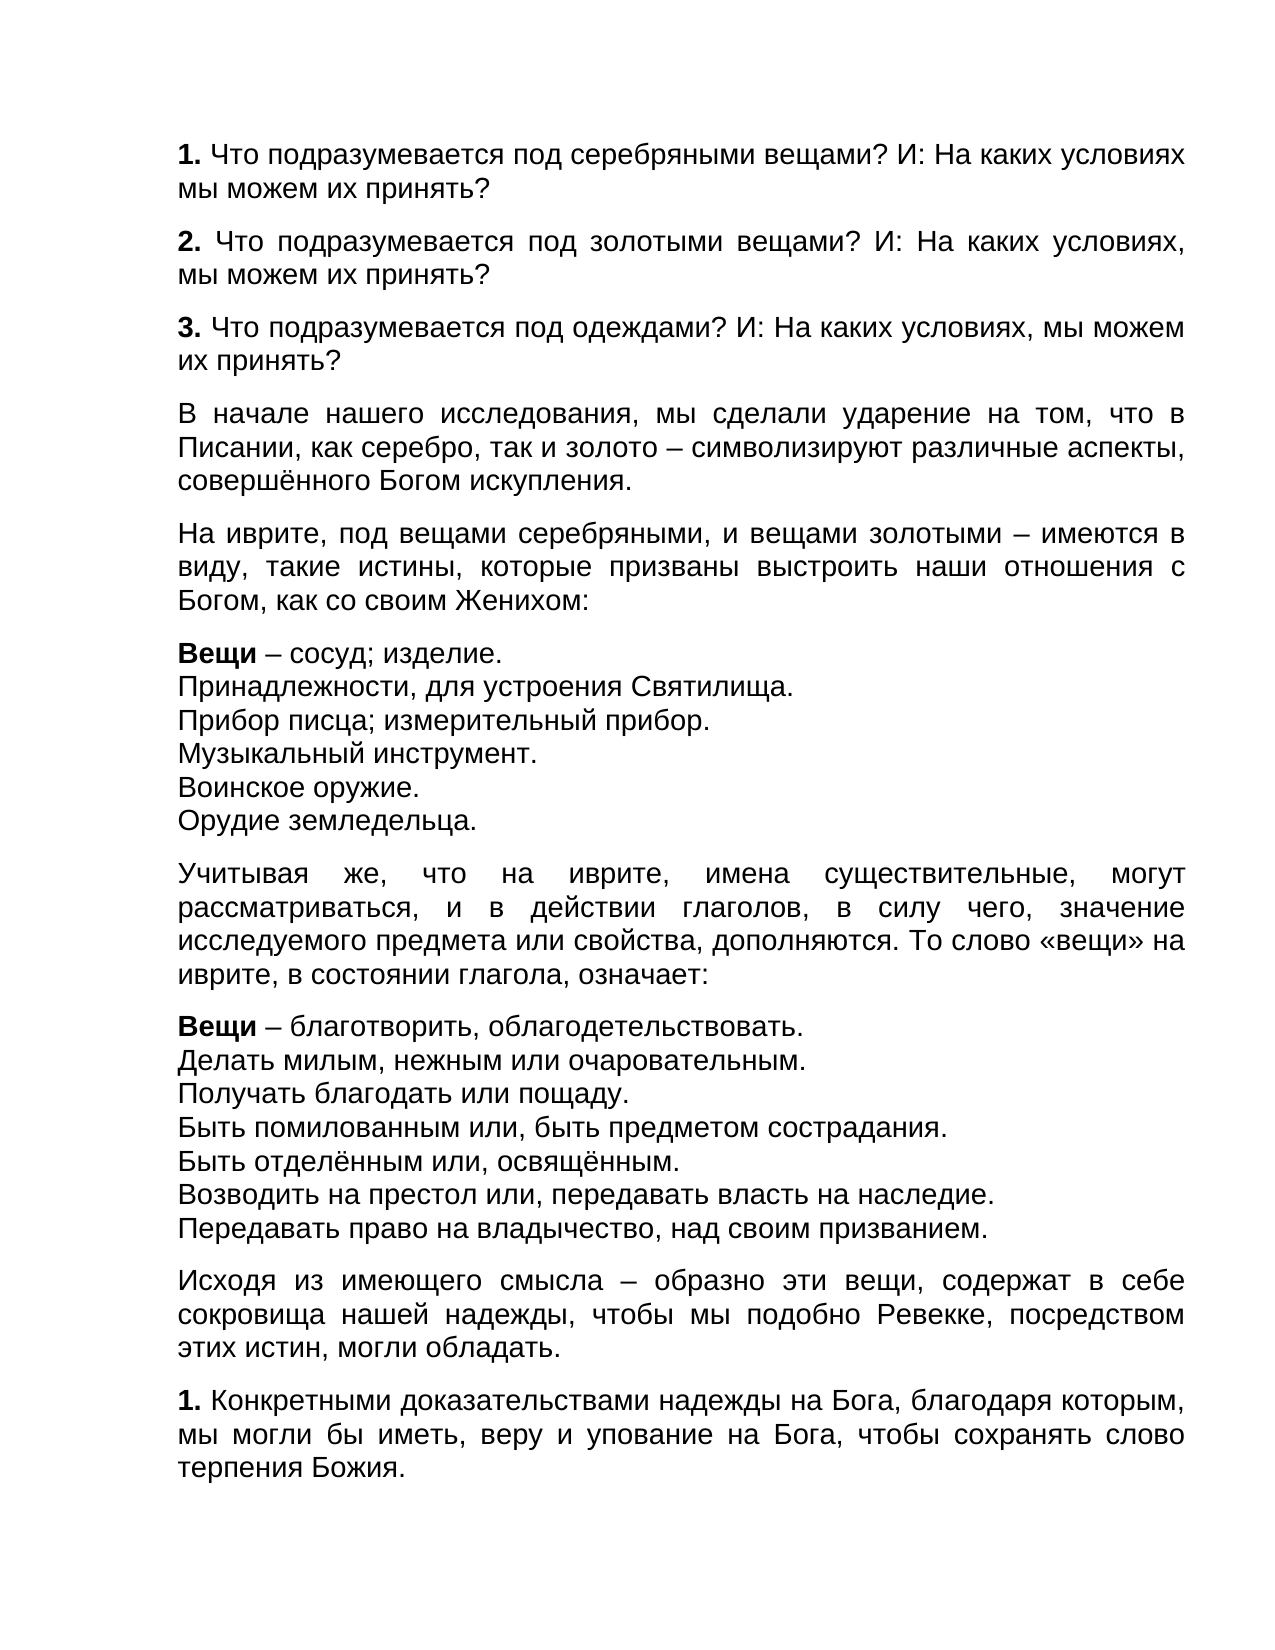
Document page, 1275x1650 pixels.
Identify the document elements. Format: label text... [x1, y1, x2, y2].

text Получать благодать или пощаду. [177, 1076, 1186, 1110]
text Быть отделённым или, освящённым. [177, 1143, 1186, 1177]
text Вещи – сосуд; изделие. [177, 636, 1186, 669]
text 3. Что подразумевается под одеждами? И: На каких условиях, мы можем их принять? [177, 310, 1186, 377]
text Воинское оружие. [177, 770, 1186, 803]
text Быть помилованным или, быть предметом сострадания. [177, 1110, 1186, 1143]
text 1. Что подразумевается под серебряными вещами? И: На каких условиях мы можем их принять? [177, 137, 1186, 204]
text Орудие земледельца. [177, 803, 1186, 837]
text Прибор писца; измерительный прибор. [177, 703, 1186, 736]
text Делать милым, нежным или очаровательным. [177, 1043, 1186, 1076]
text Исходя из имеющего смысла – образно эти вещи, содержат в себе сокровища нашей надежды, чтобы мы подобно Ревекке, посредством этих истин, могли обладать. [177, 1263, 1186, 1364]
text 2. Что подразумевается под золотыми вещами? И: На каких условиях, мы можем их принять? [177, 223, 1186, 291]
text Учитывая же, что на иврите, имена существительные, могут рассматриваться, и в действии глаголов, в силу чего, значение исследуемого предмета или свойства, дополняются. То слово «вещи» на иврите, в состоянии глагола, означает: [177, 856, 1186, 990]
text Возводить на престол или, передавать власть на наследие. [177, 1177, 1186, 1211]
text Передавать право на владычество, над своим призванием. [177, 1211, 1186, 1244]
text Музыкальный инструмент. [177, 736, 1186, 770]
text В начале нашего исследования, мы сделали ударение на том, что в Писании, как серебро, так и золото – символизируют различные аспекты, совершённого Богом искупления. [177, 396, 1186, 497]
text Принадлежности, для устроения Святилища. [177, 669, 1186, 703]
text 1. Конкретными доказательствами надежды на Бога, благодаря которым, мы могли бы иметь, веру и упование на Бога, чтобы сохранять слово терпения Божия. [177, 1383, 1186, 1484]
text Вещи – благотворить, облагодетельствовать. [177, 1009, 1186, 1043]
text На иврите, под вещами серебряными, и вещами золотыми – имеются в виду, такие истины, которые призваны выстроить наши отношения с Богом, как со своим Женихом: [177, 516, 1186, 616]
